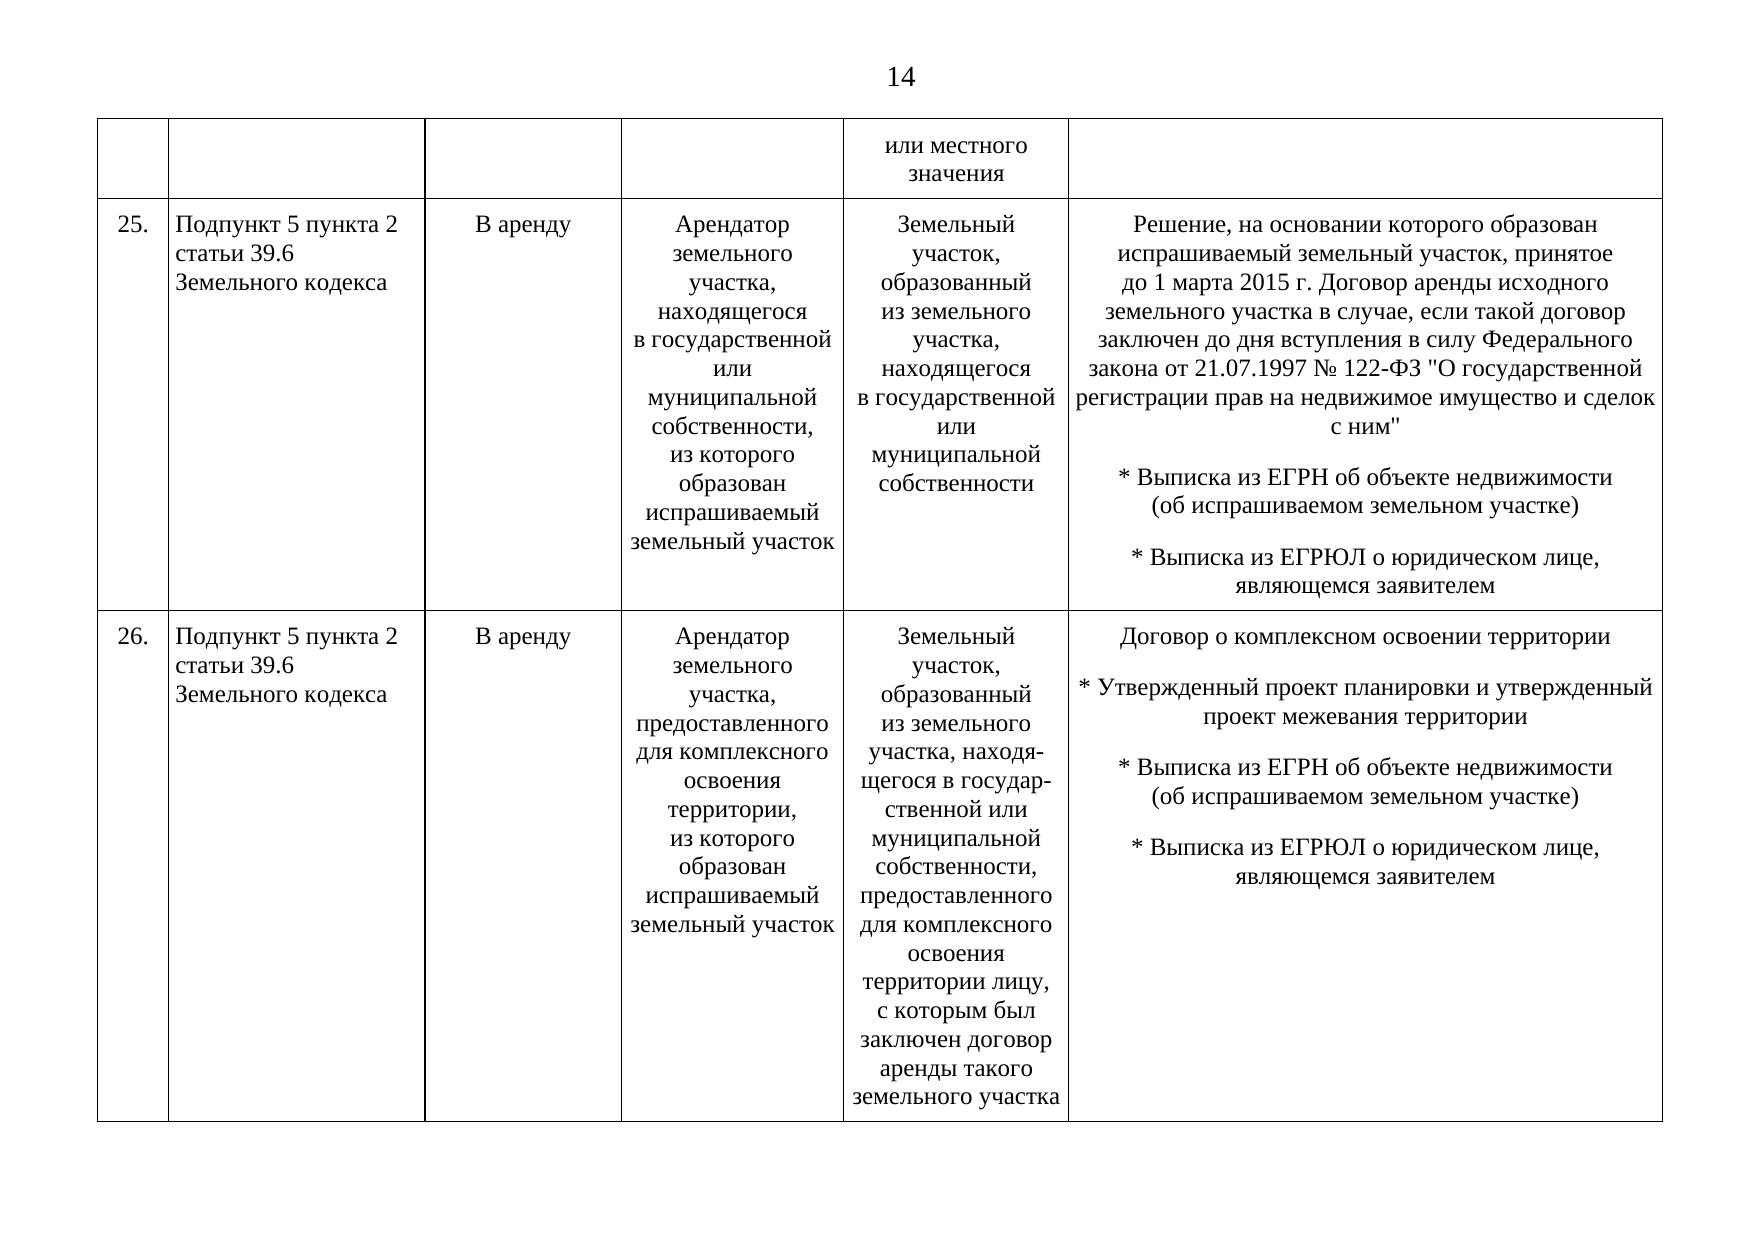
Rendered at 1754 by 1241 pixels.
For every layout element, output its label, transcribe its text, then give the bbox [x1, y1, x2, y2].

table_cell [1069, 119, 1662, 198]
table_cell 25. [98, 199, 168, 610]
table_cell Арендатор земельного участка, находящегося в государственной или муниципальной собственности, из которого образован испрашиваемый земельный участок [622, 199, 843, 610]
table_cell * Выписка из ЕГРН об объекте недвижимости (об испрашиваемом земельном участке) [1069, 741, 1662, 820]
table_cell [622, 119, 843, 198]
table_cell или местного значения [844, 119, 1068, 198]
table_cell * Выписка из ЕГРН об объекте недвижимости (об испрашиваемом земельном участке) [1069, 450, 1662, 530]
table_cell В аренду [426, 611, 621, 1121]
table_cell [98, 119, 168, 198]
table_cell * Утвержденный проект планировки и утвержденный проект межевания территории [1069, 661, 1662, 741]
table_cell Решение, на основании которого образован испрашиваемый земельный участок, принятое до 1 марта 2015 г. Договор аренды исходного земельного участка в случае, если такой договор заключен до дня вступления в силу Федерального закона от 21.07.1997 № 122-ФЗ "О государственной регистрации прав на недвижимое имущество и сделок с ним" [1069, 199, 1662, 450]
table_cell 26. [98, 611, 168, 1121]
table_cell [169, 119, 424, 198]
table_cell * Выписка из ЕГРЮЛ о юридическом лице, являющемся заявителем [1069, 820, 1662, 1121]
table_cell В аренду [426, 199, 621, 610]
table_cell Подпункт 5 пункта 2 статьи 39.6 Земельного кодекса [169, 199, 424, 610]
table_cell Подпункт 5 пункта 2 статьи 39.6 Земельного кодекса [169, 611, 424, 1121]
table_cell * Выписка из ЕГРЮЛ о юридическом лице, являющемся заявителем [1069, 530, 1662, 610]
table_cell Земельный участок, образованный из земельного участка, находящегося в государственной или муниципальной собственности [844, 199, 1068, 610]
table_cell Арендатор земельного участка, предоставленного для комплексного освоения территории, из которого образован испрашиваемый земельный участок [622, 611, 843, 1121]
table_cell Договор о комплексном освоении территории [1069, 611, 1662, 661]
table_cell Земельный участок, образованный из земельного участка, находя-щегося в государ-ственной или муниципальной собственности, предоставленного для комплексного освоения территории лицу, с которым был заключен договор аренды такого земельного участка [844, 611, 1068, 1121]
table_cell [426, 119, 621, 198]
